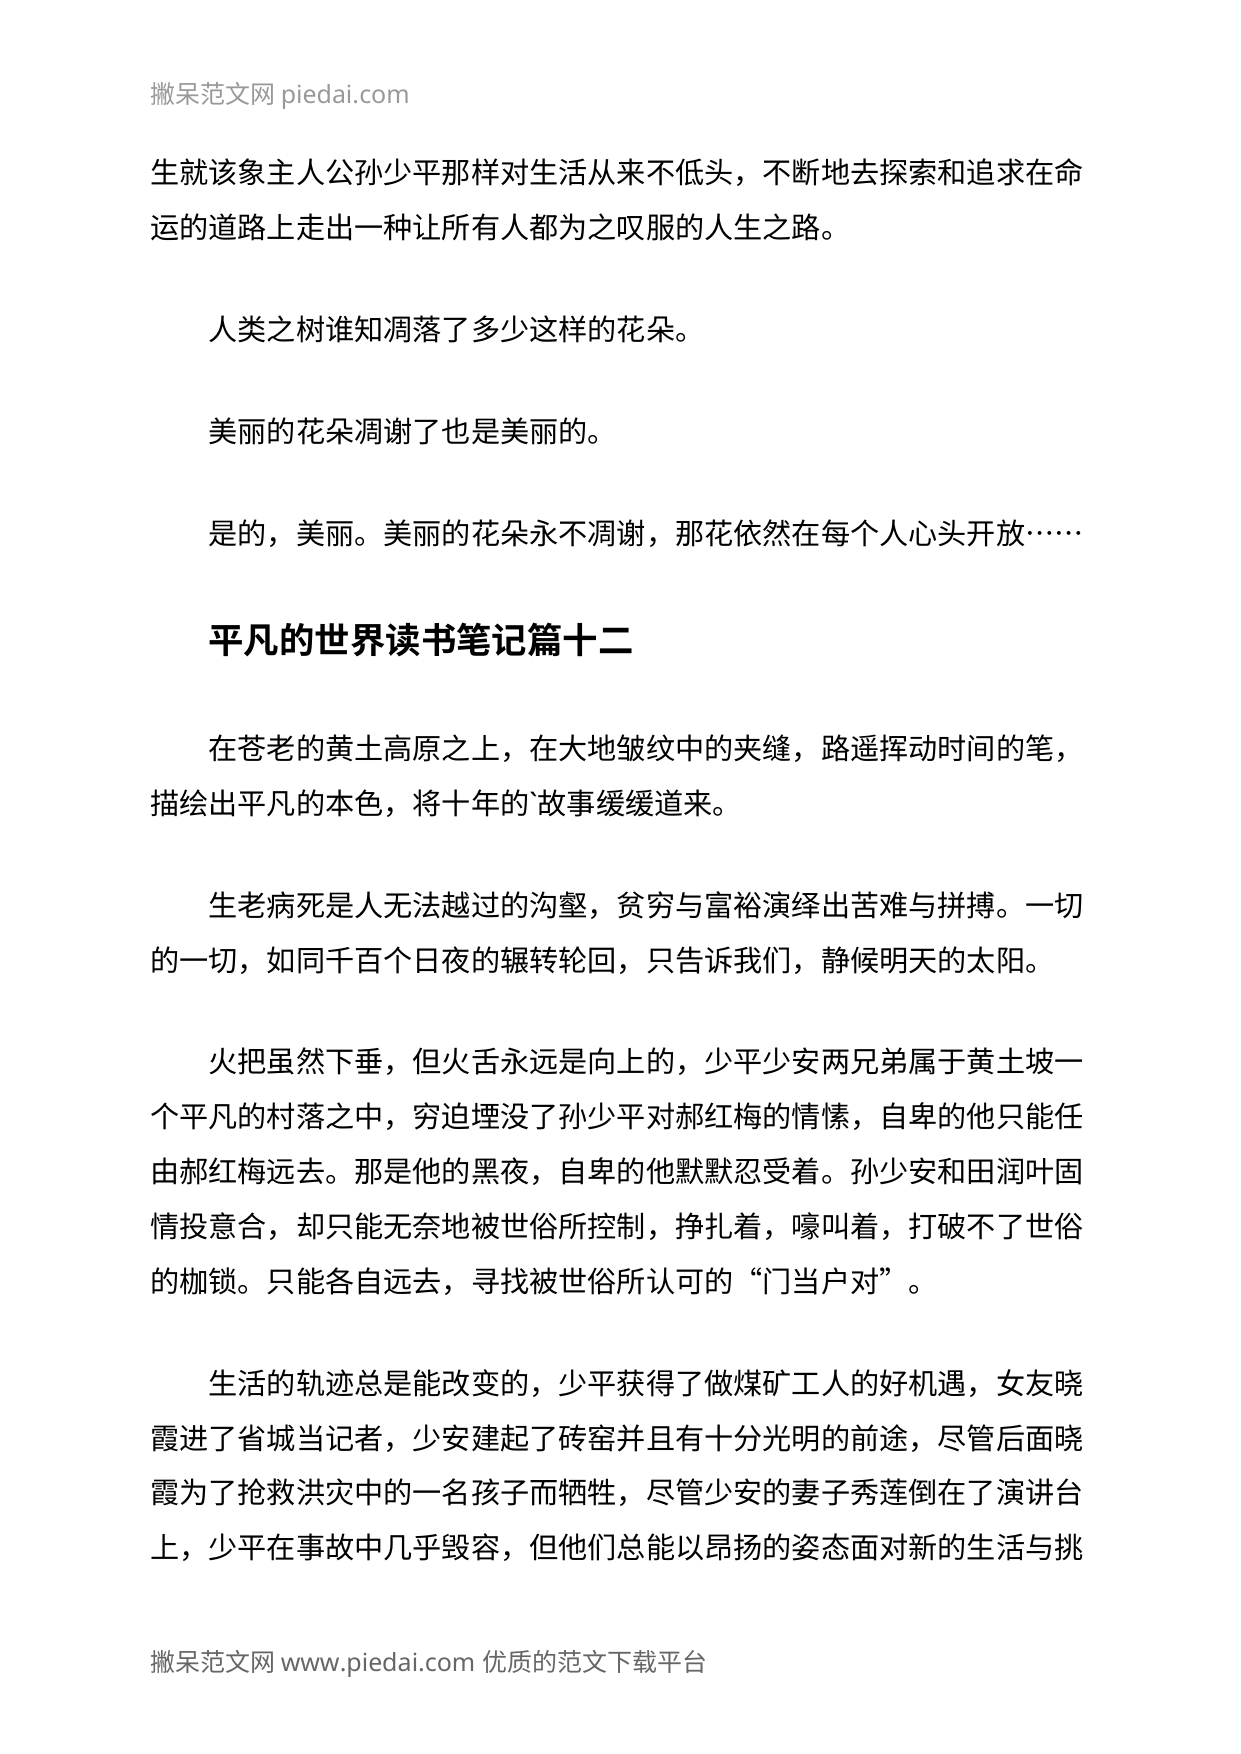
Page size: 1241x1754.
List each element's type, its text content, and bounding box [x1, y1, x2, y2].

text 美丽的花朵凋谢了也是美丽的。 [150, 408, 1090, 451]
text 平凡的世界读书笔记篇十二 [150, 612, 1090, 663]
text 在苍老的黄土高原之上，在大地皱纹中的夹缝，路遥挥动时间的笔，描绘出平凡的本色，将十年的`故事缓缓道来。 [150, 725, 1090, 823]
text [150, 1360, 1090, 1567]
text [150, 150, 1090, 247]
text 生老病死是人无法越过的沟壑，贫穷与富裕演绎出苦难与拼搏。一切的一切，如同千百个日夜的辗转轮回，只告诉我们，静候明天的太阳。 [150, 882, 1090, 979]
text 火把虽然下垂，但火舌永远是向上的，少平少安两兄弟属于黄土坡一个平凡的村落之中，穷迫堙没了孙少平对郝红梅的情愫，自卑的他只能任由郝红梅远去。那是他的黑夜，自卑的他默默忍受着。孙少安和田润叶固情投意合，却只能无奈地被世俗所控制，挣扎着，嚎叫着，打破不了世俗的枷锁。只能各自远去，寻找被世俗所认可的“门当户对”。 [150, 1039, 1090, 1301]
text 是的，美丽。美丽的花朵永不凋谢，那花依然在每个人心头开放…… [150, 510, 1090, 552]
text 人类之树谁知凋落了多少这样的花朵。 [150, 307, 1090, 349]
